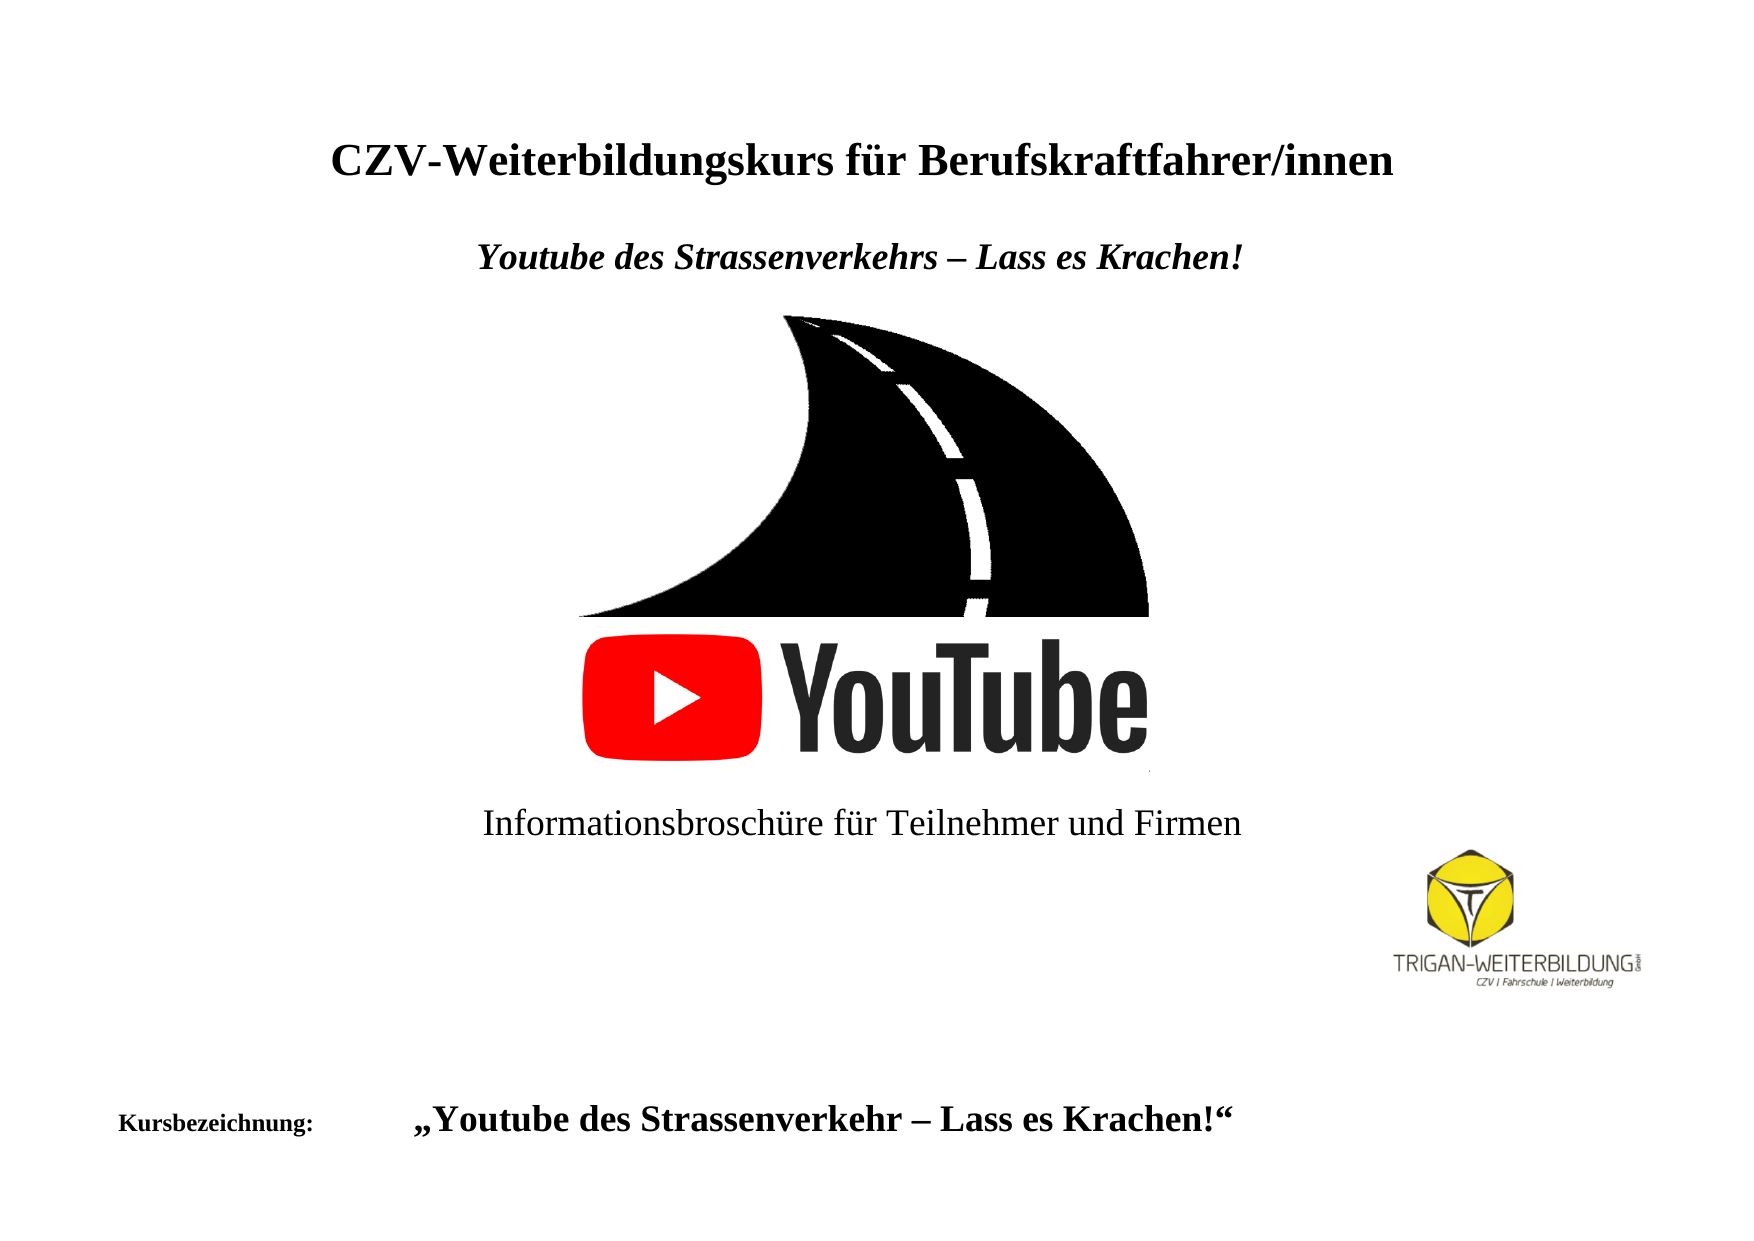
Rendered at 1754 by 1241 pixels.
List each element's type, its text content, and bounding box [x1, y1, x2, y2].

text CZV-Weiterbildungskurs für Berufskraftfahrer/innen [118, 133, 1606, 216]
text Kursbezeichnung: „Youtube des Strassenverkehr – Lass es Krachen!“ [118, 1096, 1606, 1139]
text Youtube des Strassenverkehrs – Lass es Krachen! [118, 235, 1606, 278]
picture [1378, 847, 1648, 988]
text Informationsbroschüre für Teilnehmer und Firmen [118, 801, 1606, 844]
picture [562, 297, 1163, 772]
